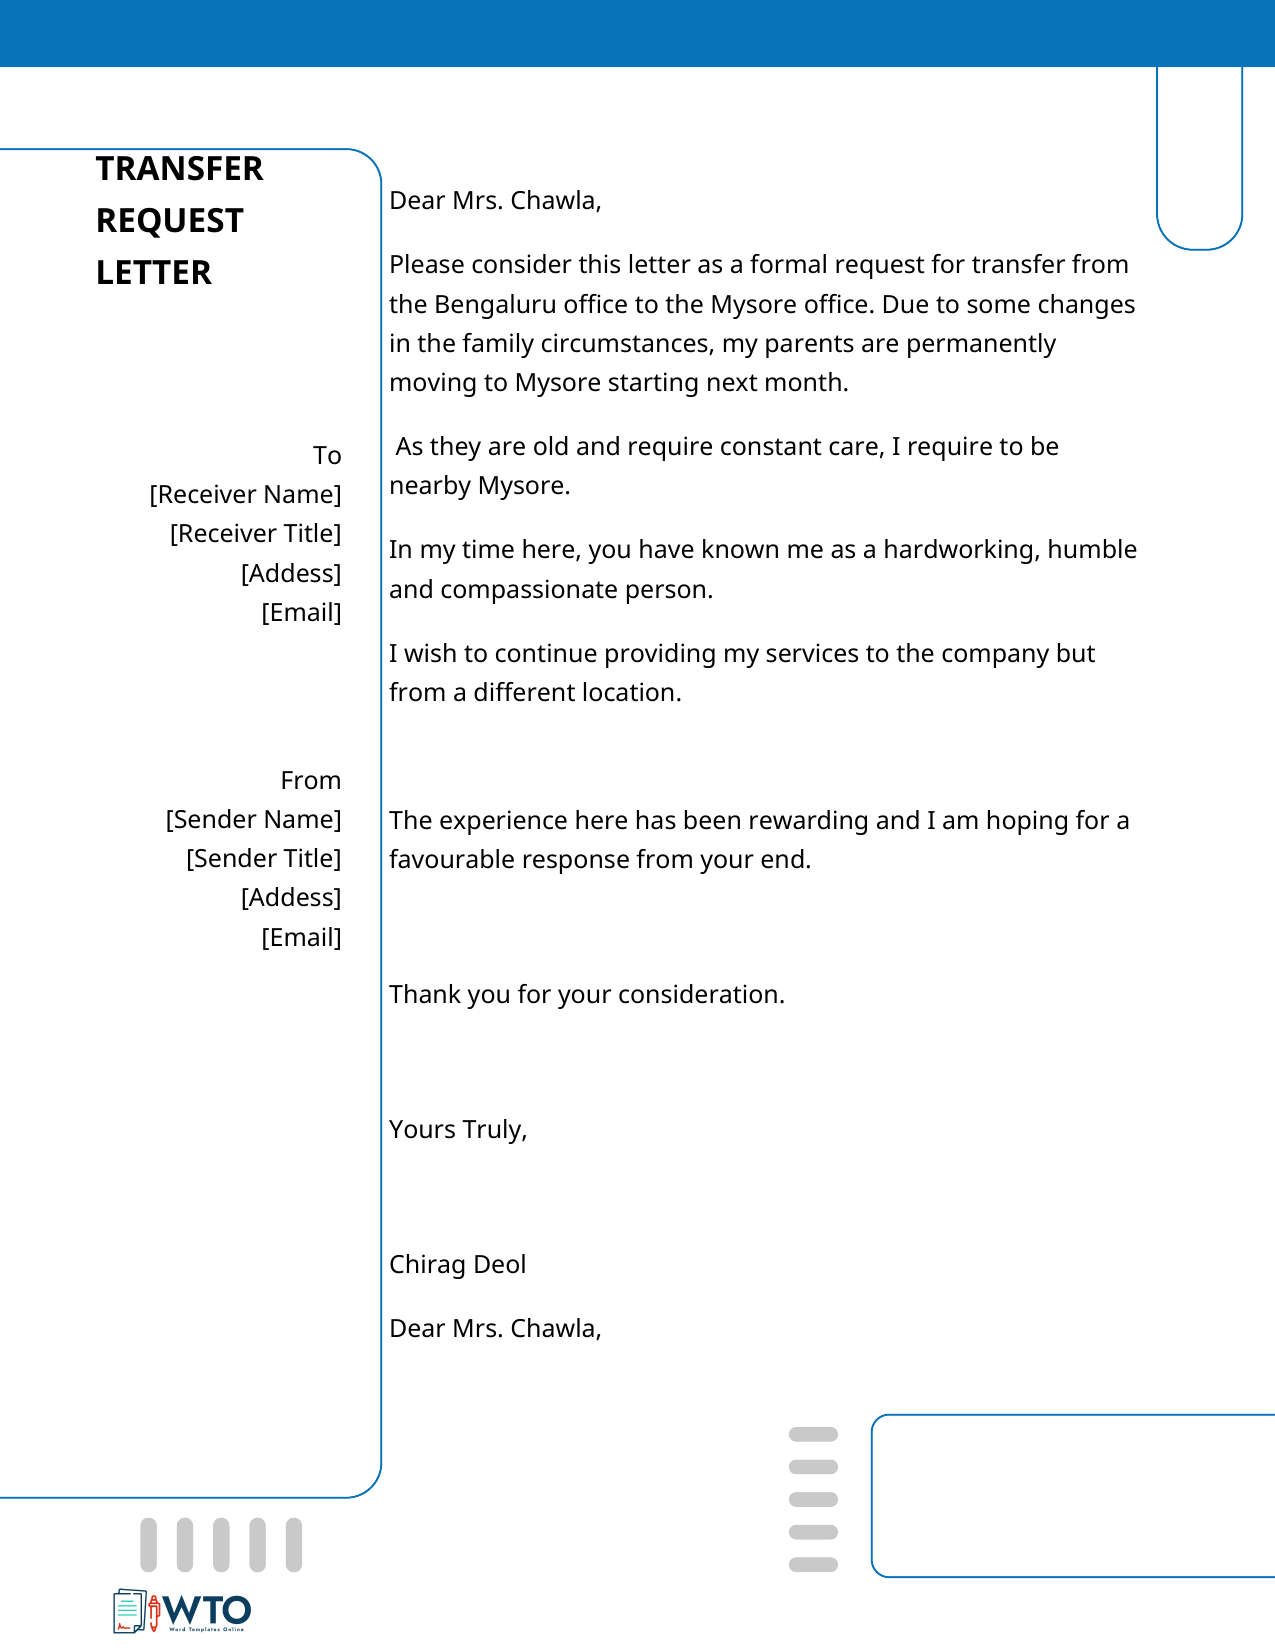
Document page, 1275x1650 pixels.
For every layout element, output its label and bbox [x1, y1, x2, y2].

table_header [73, 106, 366, 1455]
table_header [366, 106, 1196, 1455]
picture [0, 0, 1275, 1650]
